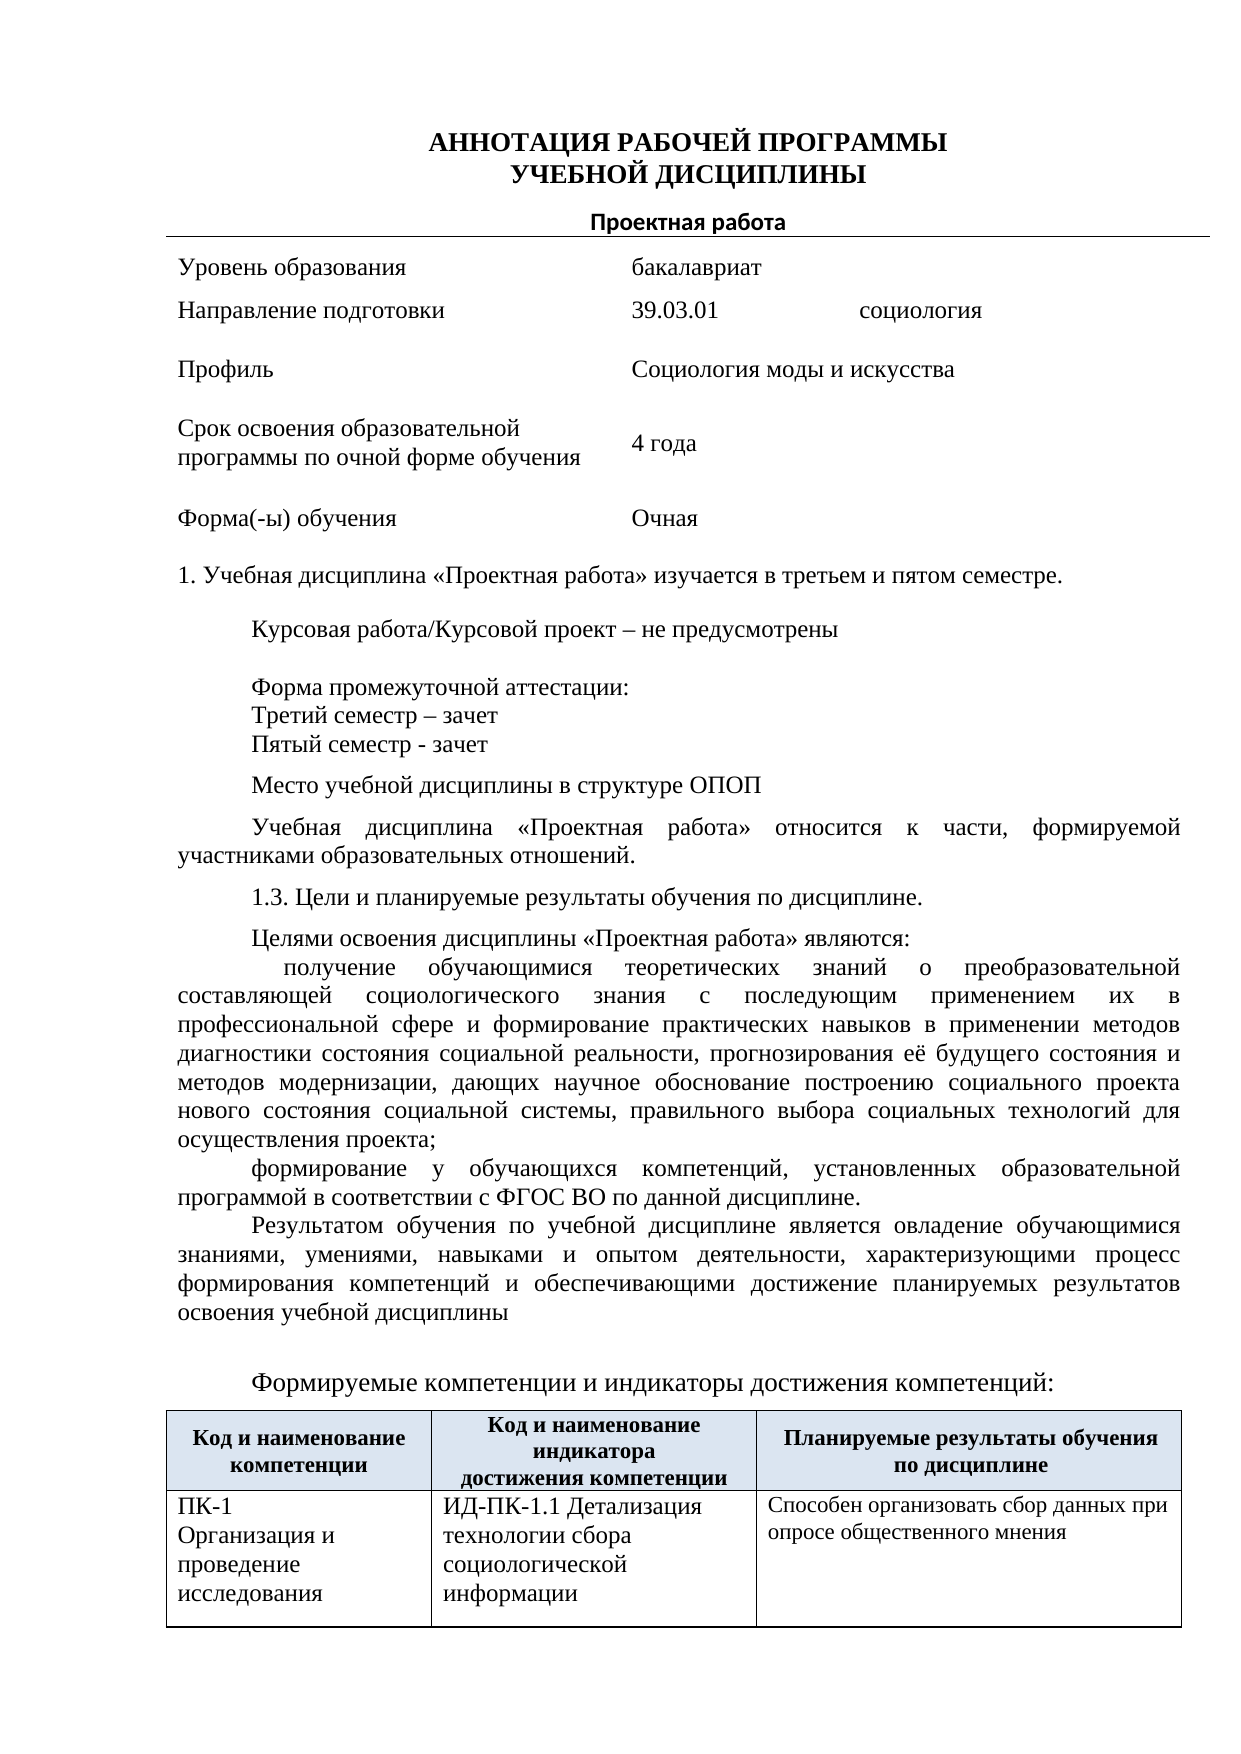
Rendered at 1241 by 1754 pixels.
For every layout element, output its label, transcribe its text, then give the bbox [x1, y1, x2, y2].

list Курсовая работа/Курсовой проект – не предусмотрены [177, 614, 1181, 643]
table_cell социология [848, 295, 1240, 354]
text 1. Учебная дисциплина «Проектная работа» изучается в третьем и пятом семестре. [177, 560, 1181, 589]
list Пятый семестр - зачет [251, 729, 1181, 758]
table_cell Направление подготовки [166, 295, 620, 354]
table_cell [167, 1491, 431, 1626]
list Форма промежуточной аттестации: [251, 672, 1181, 700]
table_cell Социология моды и искусства [620, 354, 1210, 413]
table_header Код и наименование индикатора достижения компетенции [432, 1411, 756, 1490]
list Формируемые компетенции и индикаторы достижения компетенций: [251, 1367, 1181, 1398]
table_header АННОТАЦИЯ РАБОЧЕЙ ПРОГРАММЫ УЧЕБНОЙ ДИСЦИПЛИНЫ [166, 127, 1210, 189]
table_cell Проектная работа [166, 189, 1210, 236]
text Учебная дисциплина «Проектная работа» относится к части, формируемой участниками образовательных отношений. [177, 812, 1181, 869]
table_header Код и наименование компетенции [167, 1411, 431, 1490]
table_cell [757, 1491, 1181, 1626]
table_cell бакалавриат [620, 237, 1210, 295]
list Третий семестр – зачет [251, 700, 1181, 729]
table_header Планируемые результаты обучения по дисциплине [757, 1411, 1181, 1490]
list Место учебной дисциплины в структуре ОПОП [251, 770, 1181, 799]
list формирование у обучающихся компетенций, установленных образовательной программой в соответствии с ФГОС ВО по данной дисциплине. [177, 1153, 1181, 1210]
table_cell 4 года [620, 413, 1210, 472]
list Целями освоения дисциплины «Проектная работа» являются: [177, 923, 1181, 952]
list получение обучающимися теоретических знаний о преобразовательной составляющей социологического знания с последующим применением их в профессиональной сфере и формирование практических навыков в применении методов диагностики состояния социальной реальности, прогнозирования её будущего состояния и методов модернизации, дающих научное обоснование построению социального проекта нового состояния социальной системы, правильного выбора социальных технологий для осуществления проекта; [177, 952, 1181, 1153]
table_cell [432, 1491, 756, 1626]
text 1.3. Цели и планируемые результаты обучения по дисциплине. [177, 882, 1181, 910]
table_cell Профиль [166, 354, 620, 413]
list Результатом обучения по учебной дисциплине является овладение обучающимися знаниями, умениями, навыками и опытом деятельности, характеризующими процесс формирования компетенций и обеспечивающими достижение планируемых результатов освоения учебной дисциплины [177, 1210, 1181, 1325]
table_cell 39.03.01 [620, 295, 848, 354]
table_cell Форма(-ы) обучения [166, 473, 620, 531]
table_cell Срок освоения образовательной программы по очной форме обучения [166, 413, 620, 472]
table_cell Очная [620, 473, 1210, 531]
table_cell Уровень образования [166, 237, 620, 295]
